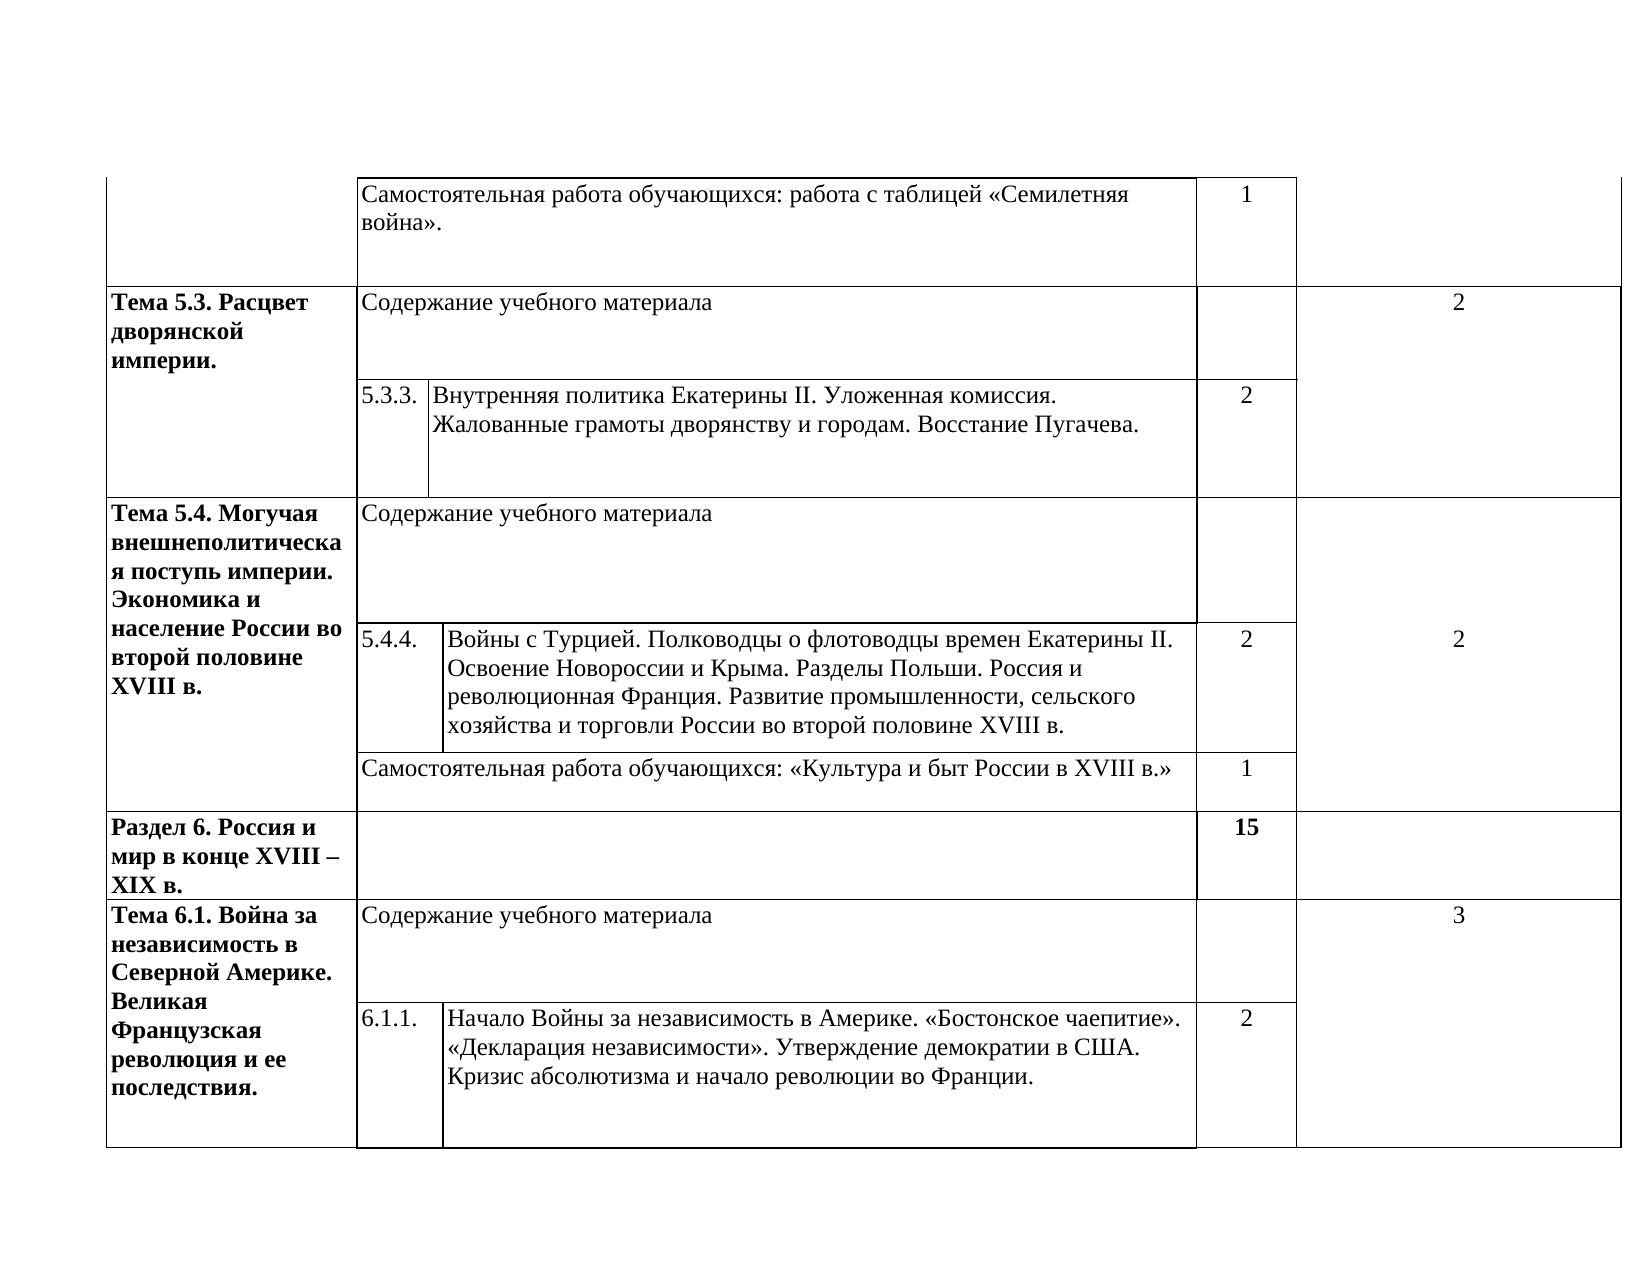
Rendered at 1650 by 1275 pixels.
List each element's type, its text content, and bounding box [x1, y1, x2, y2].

table_cell [1197, 900, 1296, 1002]
table_cell Тема 5.4. Могучая внешнеполитическая поступь империи. Экономика и население России во второй половине XVIII в. [107, 498, 356, 811]
table_cell 5.3.3. [358, 380, 428, 497]
table_cell 5.4.4. [358, 624, 442, 752]
table_cell 2 [1197, 623, 1296, 752]
table_cell [358, 812, 1196, 898]
table_cell 1 [1197, 178, 1296, 286]
table_cell Войны с Турцией. Полководцы о флотоводцы времен Екатерины II. Освоение Новороссии и Крыма. Разделы Польши. Россия и революционная Франция. Развитие промышленности, сельского хозяйства и торговли России во второй половине XVIII в. [444, 624, 1196, 752]
table_cell 2 [1198, 380, 1296, 497]
table_cell Самостоятельная работа обучающихся: «Культура и быт России в XVIII в.» [358, 753, 1196, 811]
table_cell [1198, 287, 1296, 379]
table_cell Начало Войны за независимость в Америке. «Бостонское чаепитие». «Декларация независимости». Утверждение демократии в США. Кризис абсолютизма и начало революции во Франции. [444, 1003, 1196, 1147]
table_cell 2 [1197, 1003, 1296, 1147]
table_cell [1297, 812, 1620, 898]
table_cell Содержание учебного материала [358, 498, 1196, 622]
table_cell Тема 5.3. Расцвет дворянской империи. [107, 287, 356, 497]
table_cell Тема 6.1. Война за независимость в Северной Америке. Великая Французская революция и ее последствия. [107, 900, 356, 1147]
table_cell 2 [1297, 622, 1620, 811]
table_cell [1297, 498, 1620, 622]
table_cell Самостоятельная работа обучающихся: работа с таблицей «Семилетняя война». [358, 179, 1196, 286]
table_cell Содержание учебного материала [358, 287, 1196, 379]
table_cell 3 [1297, 900, 1620, 1147]
table_cell 2 [1297, 287, 1620, 497]
table_cell 1 [1197, 753, 1296, 811]
table_cell Раздел 6. Россия и мир в конце XVIII – XIX в. [107, 812, 356, 898]
table_cell [1198, 498, 1296, 622]
table_cell Содержание учебного материала [358, 900, 1196, 1002]
table_cell 6.1.1. [358, 1003, 442, 1147]
table_cell 15 [1198, 812, 1296, 898]
table_cell Внутренняя политика Екатерины II. Уложенная комиссия. Жалованные грамоты дворянству и городам. Восстание Пугачева. [429, 380, 1196, 497]
